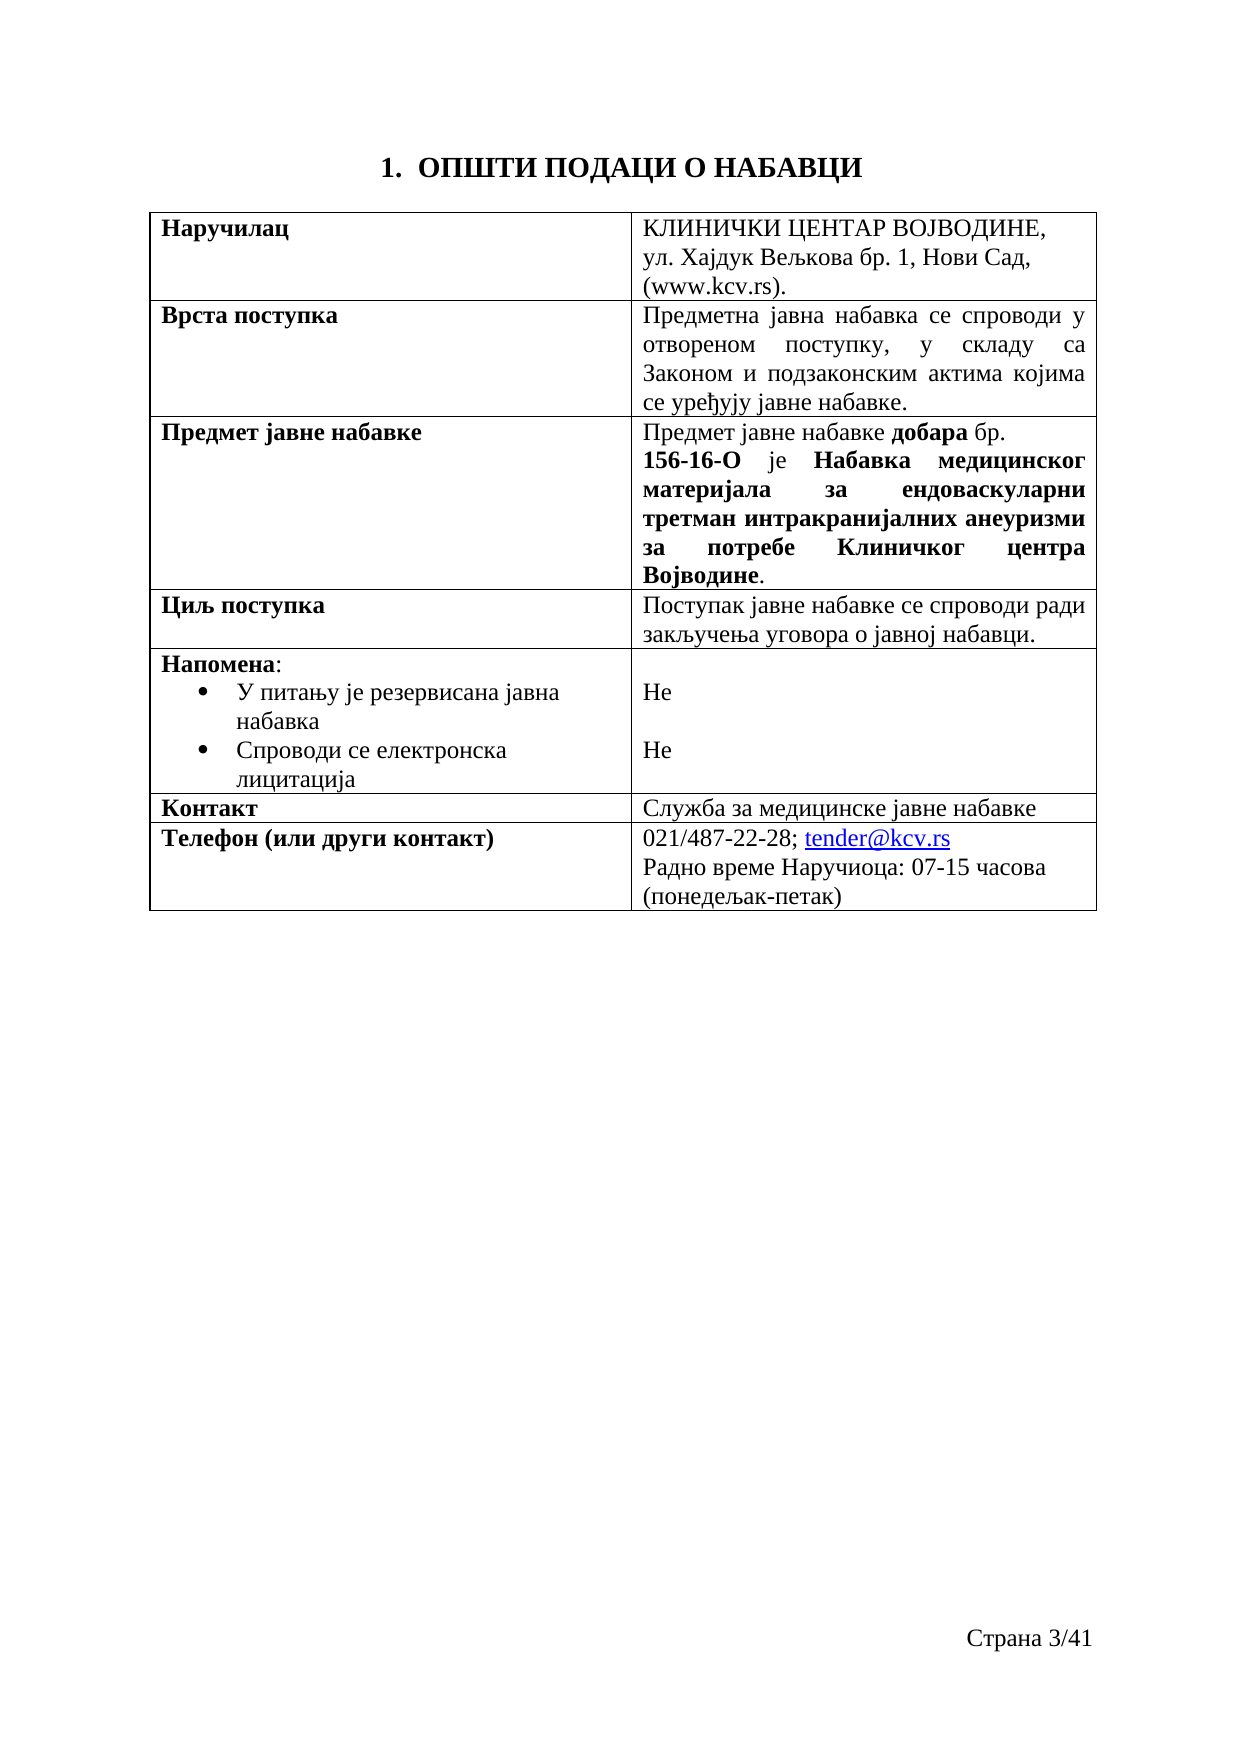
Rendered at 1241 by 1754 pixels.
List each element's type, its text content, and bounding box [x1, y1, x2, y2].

table_cell 021/487-22-28; tender@kcv.rs Радно време Наручиоца: 07-15 часова (понедељак-петак) [632, 823, 1096, 909]
table_cell Циљ поступка [151, 590, 631, 648]
table_cell Не Не [632, 649, 1096, 792]
table_cell Напомена: У питању је резервисана јавна набавка Спроводи се електронска лицитација [151, 649, 631, 792]
table_cell Предмет јавне набавке добара бр. 156-16-О је Набавка медицинског материјала за ендоваскуларни третман интракранијалних анеуризми за потребе Клиничког центра Војводине. [632, 417, 1096, 589]
table_header Наручилац [151, 213, 631, 299]
table_cell Предмет јавне набавке [151, 417, 631, 589]
table_cell Предметна јавна набавка се спроводи у отвореном поступку, у складу са Законом и подзаконским актима којима се уређују јавне набавке. [632, 301, 1096, 416]
subtitle ОПШТИ ПОДАЦИ О НАБАВЦИ [150, 150, 1093, 183]
table_cell Телефон (или други контакт) [151, 823, 631, 909]
table_cell Поступак јавне набавке се спроводи ради закључења уговора о јавној набавци. [632, 590, 1096, 648]
table_cell Врста поступка [151, 301, 631, 416]
table_header КЛИНИЧКИ ЦЕНТАР ВОЈВОДИНЕ, ул. Хајдук Вељкова бр. 1, Нови Сад, (www.kcv.rs). [632, 213, 1096, 299]
table_cell Служба за медицинске јавне набавке [632, 794, 1096, 822]
table_cell Контакт [151, 794, 631, 822]
